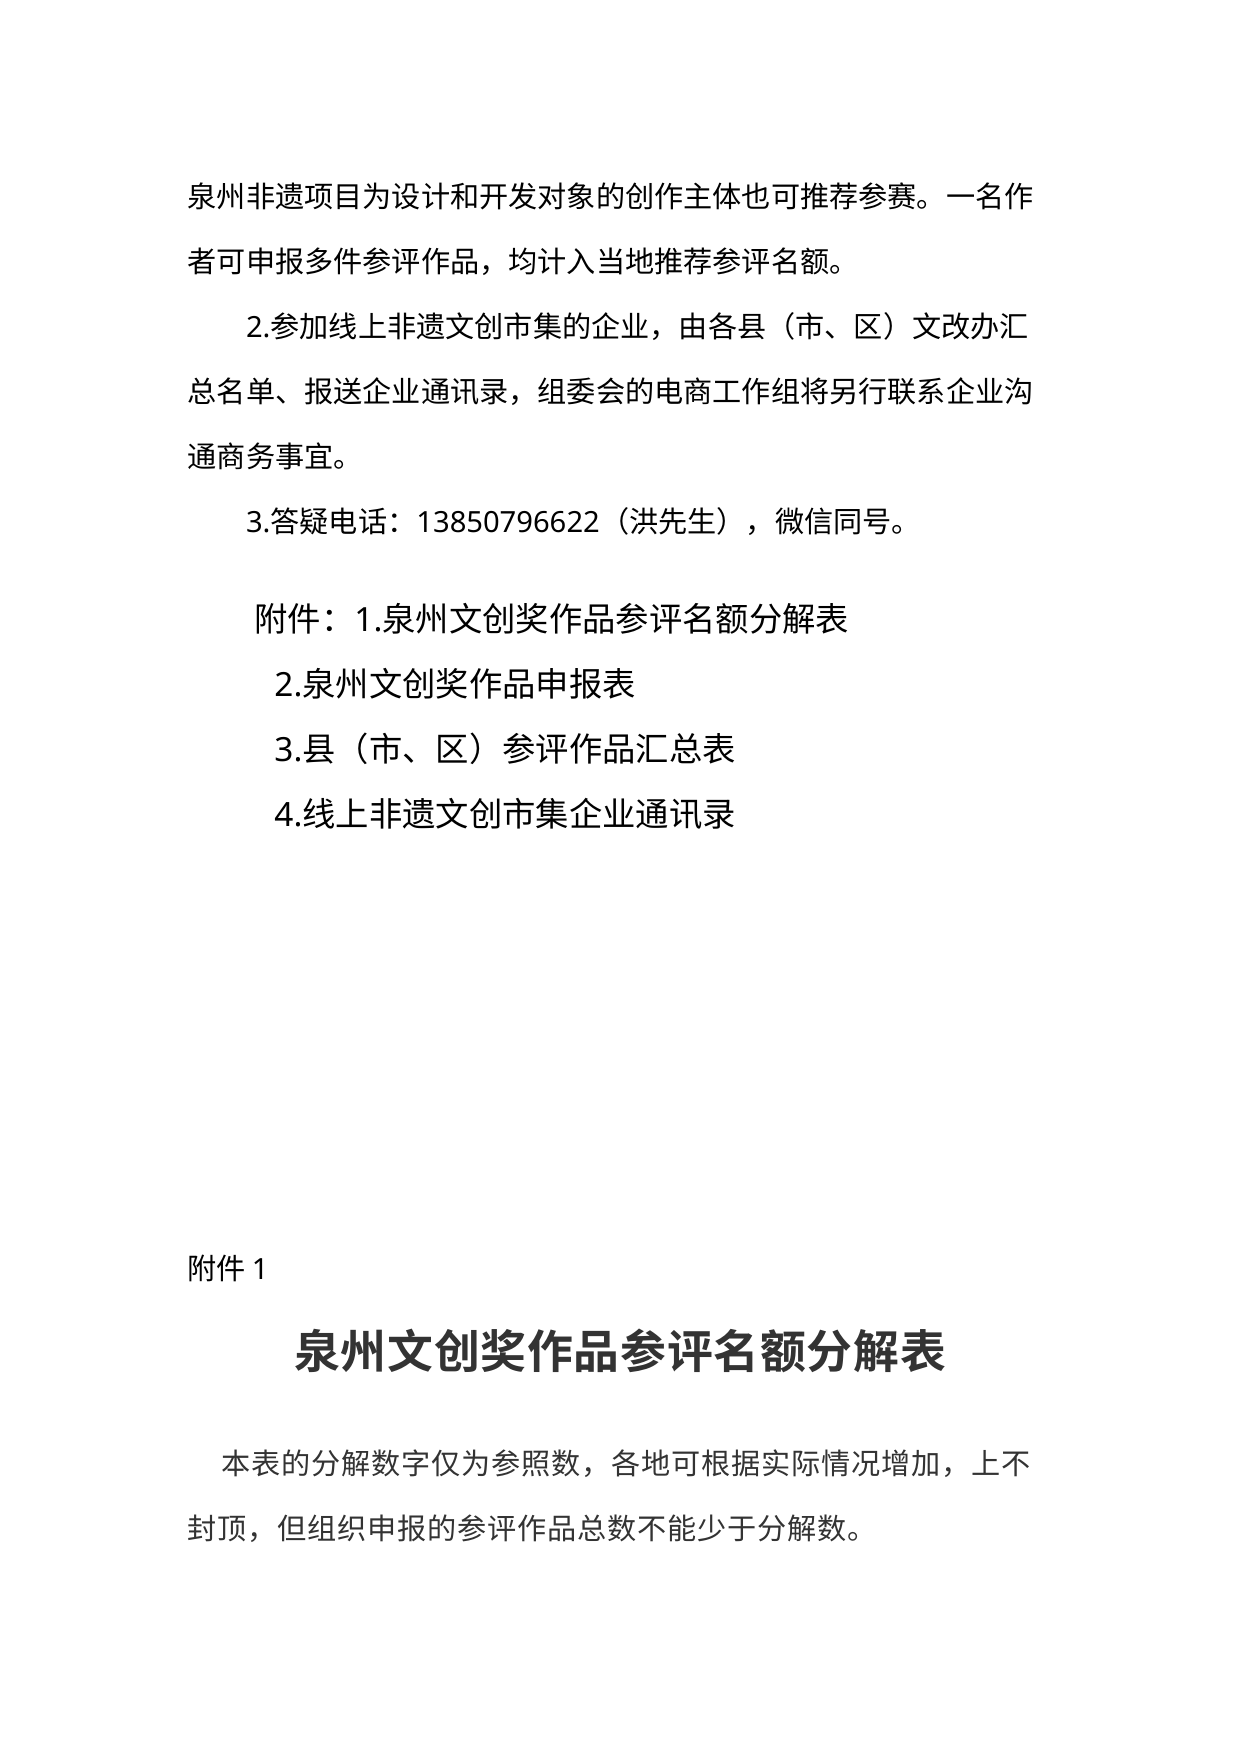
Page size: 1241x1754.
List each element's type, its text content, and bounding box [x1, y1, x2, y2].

text 4.线上非遗文创市集企业通讯录 [187, 779, 1053, 844]
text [187, 162, 1053, 292]
text 3.答疑电话：13850796622（洪先生），微信同号。 [187, 487, 1053, 552]
text 附件：1.泉州文创奖作品参评名额分解表 [187, 584, 1053, 649]
text 本表的分解数字仅为参照数，各地可根据实际情况增加，上不封顶，但组织申报的参评作品总数不能少于分解数。 [187, 1429, 1053, 1559]
text 3.县（市、区）参评作品汇总表 [187, 714, 1053, 779]
text 2.参加线上非遗文创市集的企业，由各县（市、区）文改办汇总名单、报送企业通讯录，组委会的电商工作组将另行联系企业沟通商务事宜。 [187, 292, 1053, 487]
text 附件1 [187, 1234, 1053, 1299]
text 泉州文创奖作品参评名额分解表 [187, 1299, 1053, 1397]
text 2.泉州文创奖作品申报表 [187, 649, 1053, 714]
